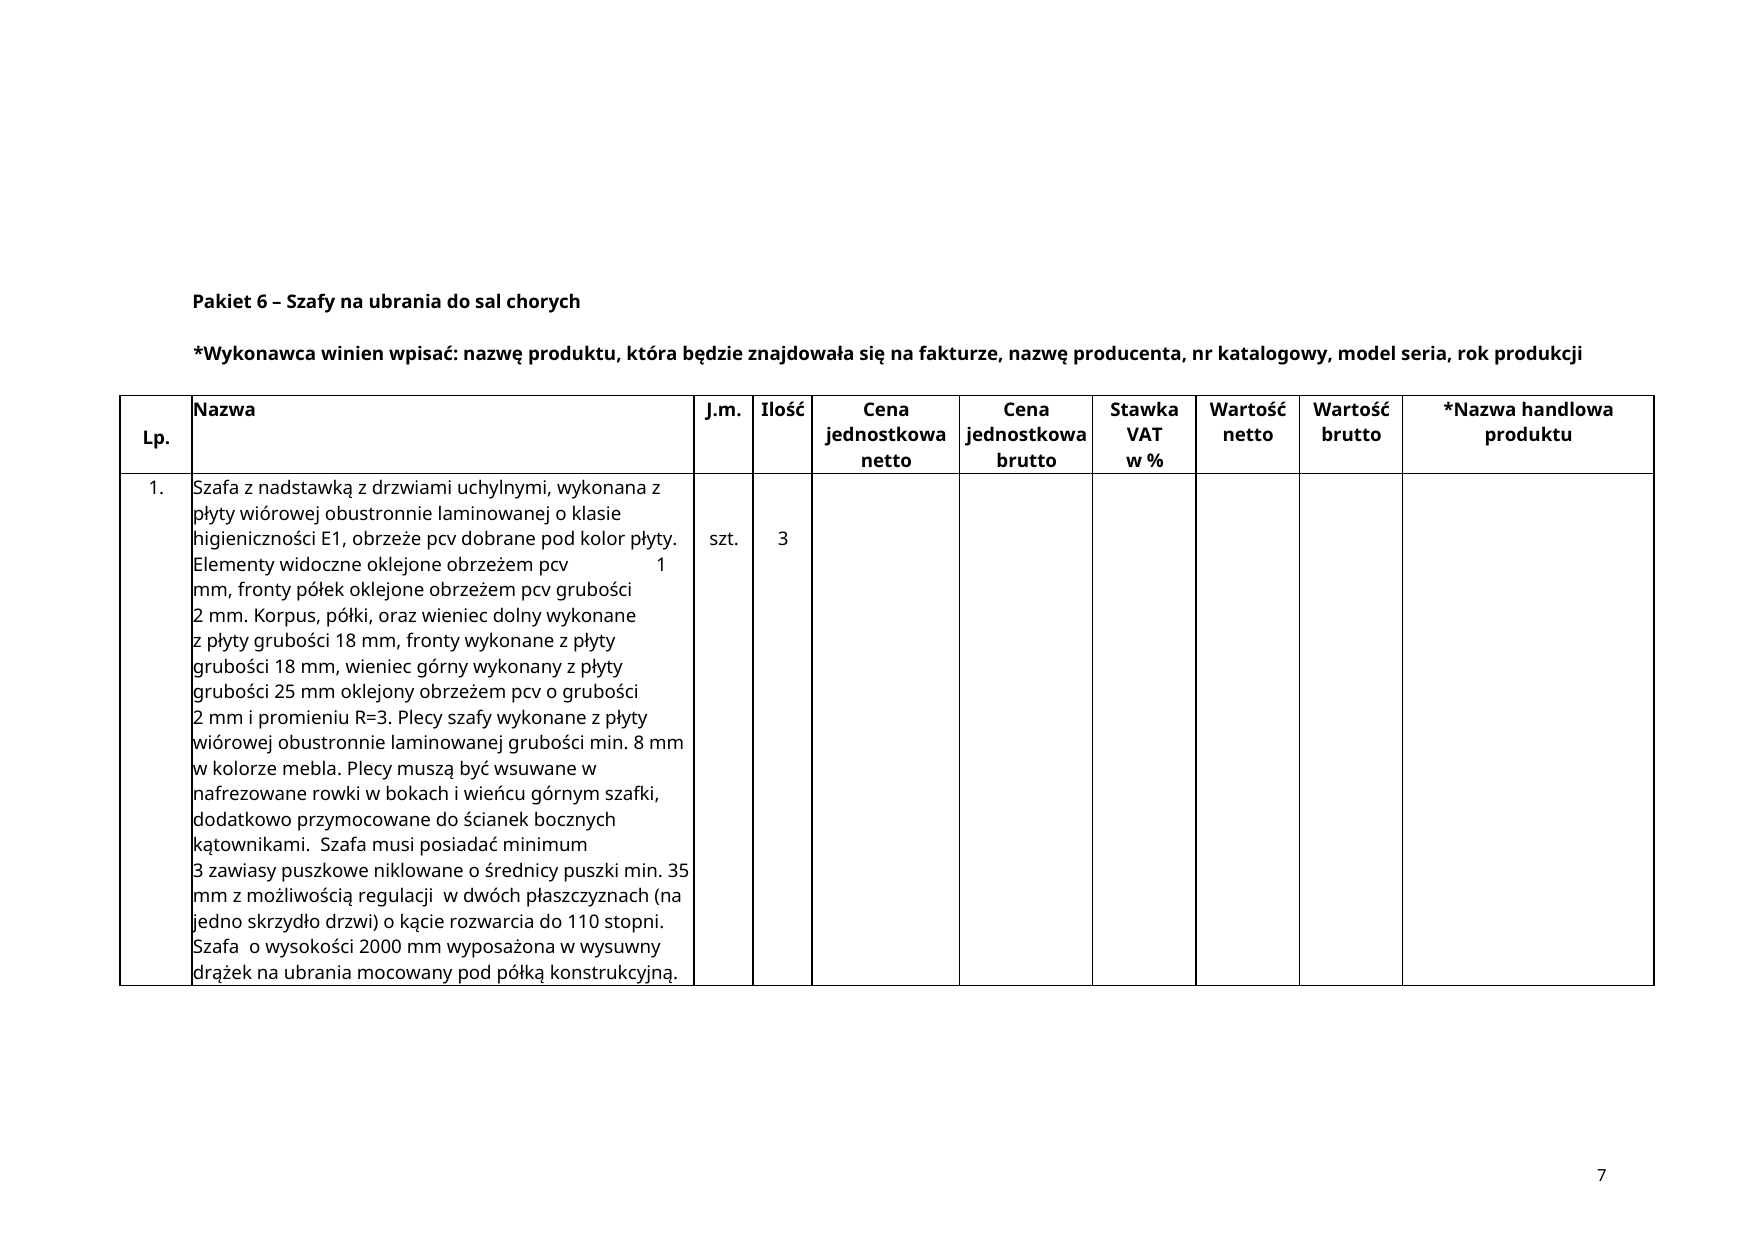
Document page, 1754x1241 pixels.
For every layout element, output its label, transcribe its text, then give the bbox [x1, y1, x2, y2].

table_cell [1403, 474, 1653, 985]
table_cell szt. [695, 474, 752, 985]
text Pakiet 6 – Szafy na ubrania do sal chorych [192, 289, 1606, 314]
table_cell Szafa z nadstawką z drzwiami uchylnymi, wykonana z płyty wiórowej obustronnie laminowanej o klasie higieniczności E1, obrzeże pcv dobrane pod kolor płyty. Elementy widoczne oklejone obrzeżem pcv 1 mm, fronty półek oklejone obrzeżem pcv grubości 2 mm. Korpus, półki, oraz wieniec dolny wykonane z płyty grubości 18 mm, fronty wykonane z płyty grubości 18 mm, wieniec górny wykonany z płyty grubości 25 mm oklejony obrzeżem pcv o grubości 2 mm i promieniu R=3. Plecy szafy wykonane z płyty wiórowej obustronnie laminowanej grubości min. 8 mm w kolorze mebla. Plecy muszą być wsuwane w nafrezowane rowki w bokach i wieńcu górnym szafki, dodatkowo przymocowane do ścianek bocznych kątownikami. Szafa musi posiadać minimum 3 zawiasy puszkowe niklowane o średnicy puszki min. 35 mm z możliwością regulacji w dwóch płaszczyznach (na jedno skrzydło drzwi) o kącie rozwarcia do 110 stopni. Szafa o wysokości 2000 mm wyposażona w wysuwny drążek na ubrania mocowany pod półką konstrukcyjną. [193, 474, 693, 985]
table_cell 3 [754, 474, 811, 985]
table_header Lp. [121, 396, 191, 473]
table_header Ilość [754, 396, 811, 473]
table_cell [1197, 474, 1299, 985]
table_header Wartość netto [1197, 396, 1299, 473]
table_header Cena jednostkowa brutto [960, 396, 1092, 473]
list *Wykonawca winien wpisać: nazwę produktu, która będzie znajdowała się na fakturze, nazwę producenta, nr katalogowy, model seria, rok produkcji [193, 340, 1606, 365]
table_cell 1. [121, 474, 191, 985]
table_cell [813, 474, 959, 985]
table_cell [1093, 474, 1195, 985]
table_header J.m. [695, 396, 752, 473]
table_header *Nazwa handlowa produktu [1403, 396, 1653, 473]
table_header Wartość brutto [1300, 396, 1402, 473]
table_header Stawka VAT w % [1093, 396, 1195, 473]
table_cell [1300, 474, 1402, 985]
table_header Nazwa [193, 396, 693, 473]
table_cell [960, 474, 1092, 985]
table_header Cena jednostkowa netto [813, 396, 959, 473]
